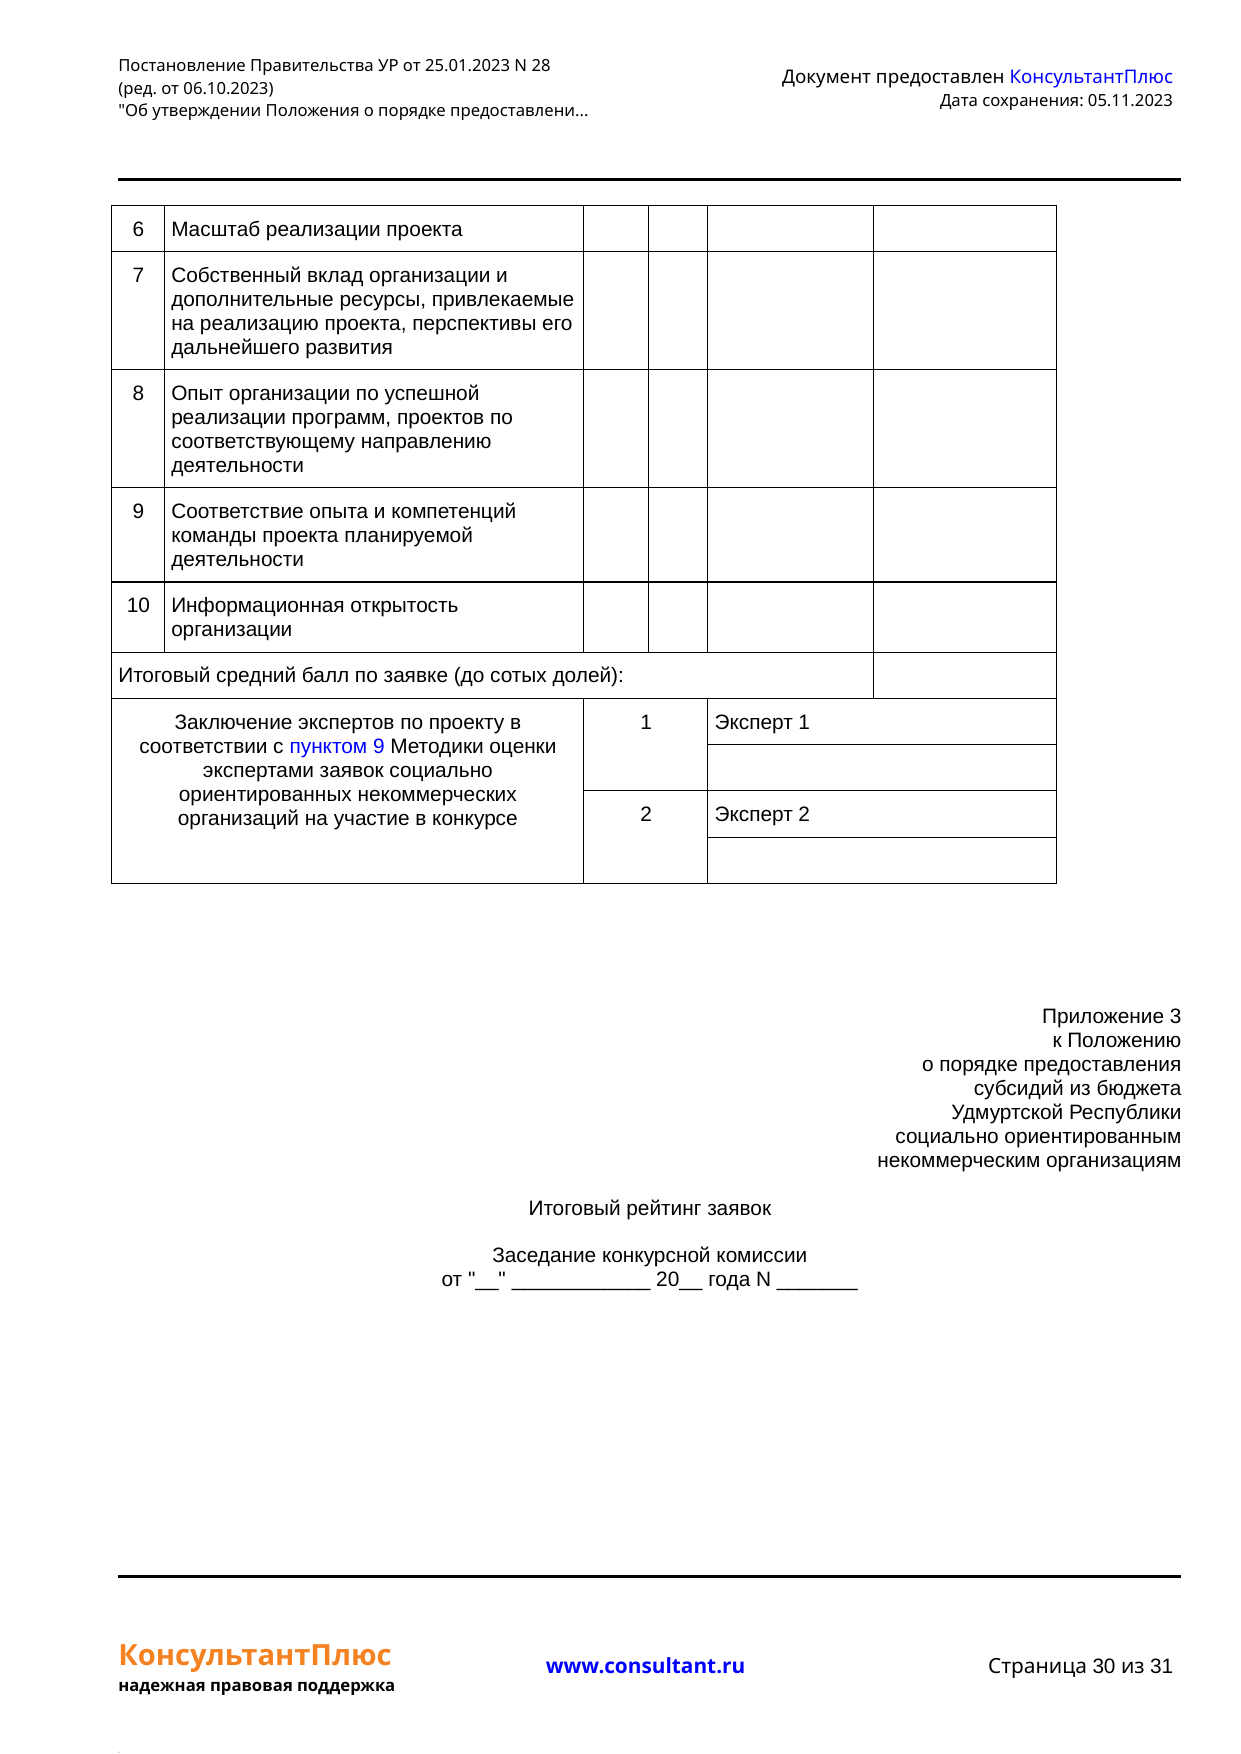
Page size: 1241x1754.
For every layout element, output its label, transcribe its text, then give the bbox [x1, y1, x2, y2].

table_cell [708, 370, 873, 487]
table_cell [708, 838, 1056, 883]
table_cell [874, 370, 1056, 487]
table_cell [708, 206, 873, 251]
text Итоговый рейтинг заявок [118, 1195, 1181, 1219]
text субсидий из бюджета [118, 1076, 1181, 1099]
table_cell 8 [112, 370, 164, 487]
table_cell [584, 206, 648, 251]
table_cell [649, 583, 707, 652]
table_cell 6 [112, 206, 164, 251]
text Приложение 3 [118, 1004, 1181, 1028]
text Заседание конкурсной комиссии [118, 1243, 1181, 1267]
table_cell 2 [584, 791, 707, 883]
table_cell Собственный вклад организации и дополнительные ресурсы, привлекаемые на реализацию проекта, перспективы его дальнейшего развития [165, 252, 583, 369]
text к Положению [118, 1028, 1181, 1052]
table_cell [708, 488, 873, 581]
table_cell [874, 653, 1056, 698]
table_cell [584, 370, 648, 487]
table_cell Эксперт 2 [708, 791, 1056, 837]
table_cell [584, 488, 648, 581]
table_cell [874, 583, 1056, 652]
table_cell [649, 370, 707, 487]
table_cell Опыт организации по успешной реализации программ, проектов по соответствующему направлению деятельности [165, 370, 583, 487]
table_cell 9 [112, 488, 164, 581]
table_cell Информационная открытость организации [165, 583, 583, 652]
table_cell [584, 252, 648, 369]
table_cell [874, 252, 1056, 369]
table_cell [874, 488, 1056, 581]
table_cell 1 [584, 699, 707, 790]
table_cell 10 [112, 583, 164, 652]
text социально ориентированным [118, 1123, 1181, 1147]
table_cell Масштаб реализации проекта [165, 206, 583, 251]
table_cell [708, 745, 1056, 790]
table_cell [708, 583, 873, 652]
text от "__" ____________ 20__ года N _______ [118, 1267, 1181, 1291]
table_cell [649, 206, 707, 251]
table_cell Итоговый средний балл по заявке (до сотых долей): [112, 653, 873, 698]
table_cell Эксперт 1 [708, 699, 1056, 744]
text Удмуртской Республики [118, 1099, 1181, 1123]
table_cell Соответствие опыта и компетенций команды проекта планируемой деятельности [165, 488, 583, 581]
table_cell [584, 583, 648, 652]
table_cell [708, 252, 873, 369]
table_cell 7 [112, 252, 164, 369]
table_cell [649, 488, 707, 581]
table_cell Заключение экспертов по проекту в соответствии с пунктом 9 Методики оценки экспертами заявок социально ориентированных некоммерческих организаций на участие в конкурсе [112, 699, 583, 883]
table_cell [874, 206, 1056, 251]
text о порядке предоставления [118, 1052, 1181, 1076]
text некоммерческим организациям [118, 1147, 1181, 1171]
table_cell [649, 252, 707, 369]
